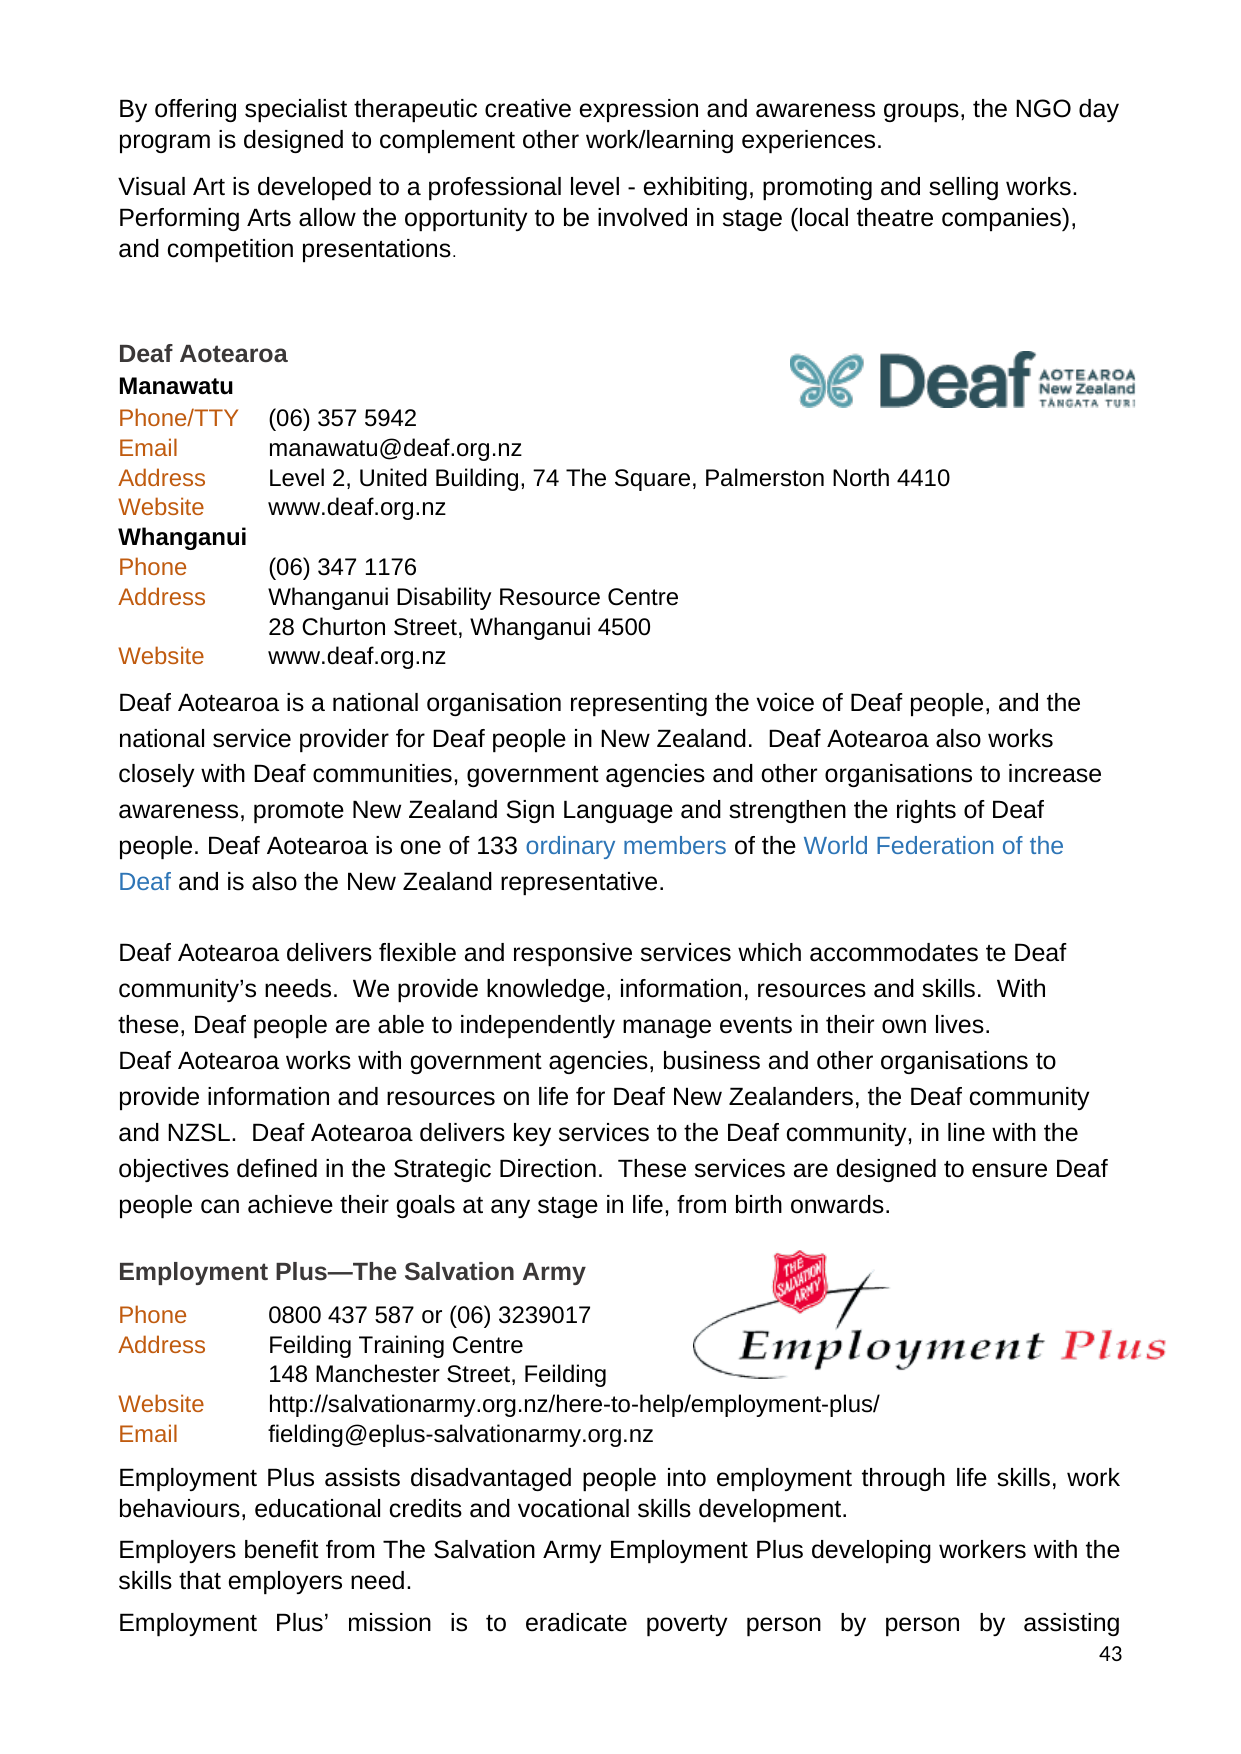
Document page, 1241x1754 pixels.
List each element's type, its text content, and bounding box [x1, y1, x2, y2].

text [118, 1608, 1122, 1636]
text Employment Plus assists disadvantaged people into employment through life skills, work behaviours, educational credits and vocational skills development. [118, 1463, 1122, 1522]
text Deaf Aotearoa delivers flexible and responsive services which accommodates te Deaf community’s needs. We provide knowledge, information, resources and skills. With these, Deaf people are able to independently manage events in their own lives. [118, 938, 1122, 1039]
text Deaf Aotearoa works with government agencies, business and other organisations to provide information and resources on life for Deaf New Zealanders, the Deaf community and NZSL. Deaf Aotearoa delivers key services to the Deaf community, in line with the objectives defined in the Strategic Direction. These services are designed to ensure Deaf people can achieve their goals at any stage in life, from birth onwards. [118, 1046, 1122, 1218]
text 28 Churton Street, Whanganui 4500 [118, 612, 1122, 640]
text Employment Plus—The Salvation Army [118, 1257, 693, 1286]
text Address Feilding Training Centre [118, 1331, 693, 1358]
text Email fielding@eplus-salvationarmy.org.nz [118, 1420, 1122, 1447]
text Address Whanganui Disability Resource Centre [118, 583, 1122, 610]
text Phone/TTY (06) 357 5942 [118, 404, 1122, 432]
text Email manawatu@deaf.org.nz [118, 434, 1122, 461]
text Phone (06) 347 1176 [118, 553, 1122, 581]
picture [693, 1250, 1166, 1379]
text Website www.deaf.org.nz [118, 493, 1122, 521]
text Deaf Aotearoa [118, 339, 1122, 368]
text By offering specialist therapeutic creative expression and awareness groups, the NGO day program is designed to complement other work/learning experiences. [118, 94, 1122, 154]
text Employers benefit from The Salvation Army Employment Plus developing workers with the skills that employers need. [118, 1535, 1122, 1595]
text Deaf Aotearoa is a national organisation representing the voice of Deaf people, and the national service provider for Deaf people in New Zealand. Deaf Aotearoa also works closely with Deaf communities, government agencies and other organisations to increase awareness, promote New Zealand Sign Language and strengthen the rights of Deaf people. Deaf Aotearoa is one of 133 ordinary members of the World Federation of the Deaf and is also the New Zealand representative. [118, 688, 1122, 896]
picture [790, 351, 1136, 408]
text Phone 0800 437 587 or (06) 3239017 [118, 1301, 693, 1328]
text Manawatu [118, 372, 790, 400]
text 148 Manchester Street, Feilding [118, 1360, 1122, 1388]
text Website http://salvationarmy.org.nz/here-to-help/employment-plus/ [118, 1390, 1122, 1418]
text Website www.deaf.org.nz [118, 642, 1122, 670]
text Visual Art is developed to a professional level - exhibiting, promoting and selling works. Performing Arts allow the opportunity to be involved in stage (local theatre companies), and competition presentations. [118, 172, 1122, 263]
text Whanganui [118, 523, 1122, 551]
text Address Level 2, United Building, 74 The Square, Palmerston North 4410 [118, 463, 1122, 491]
